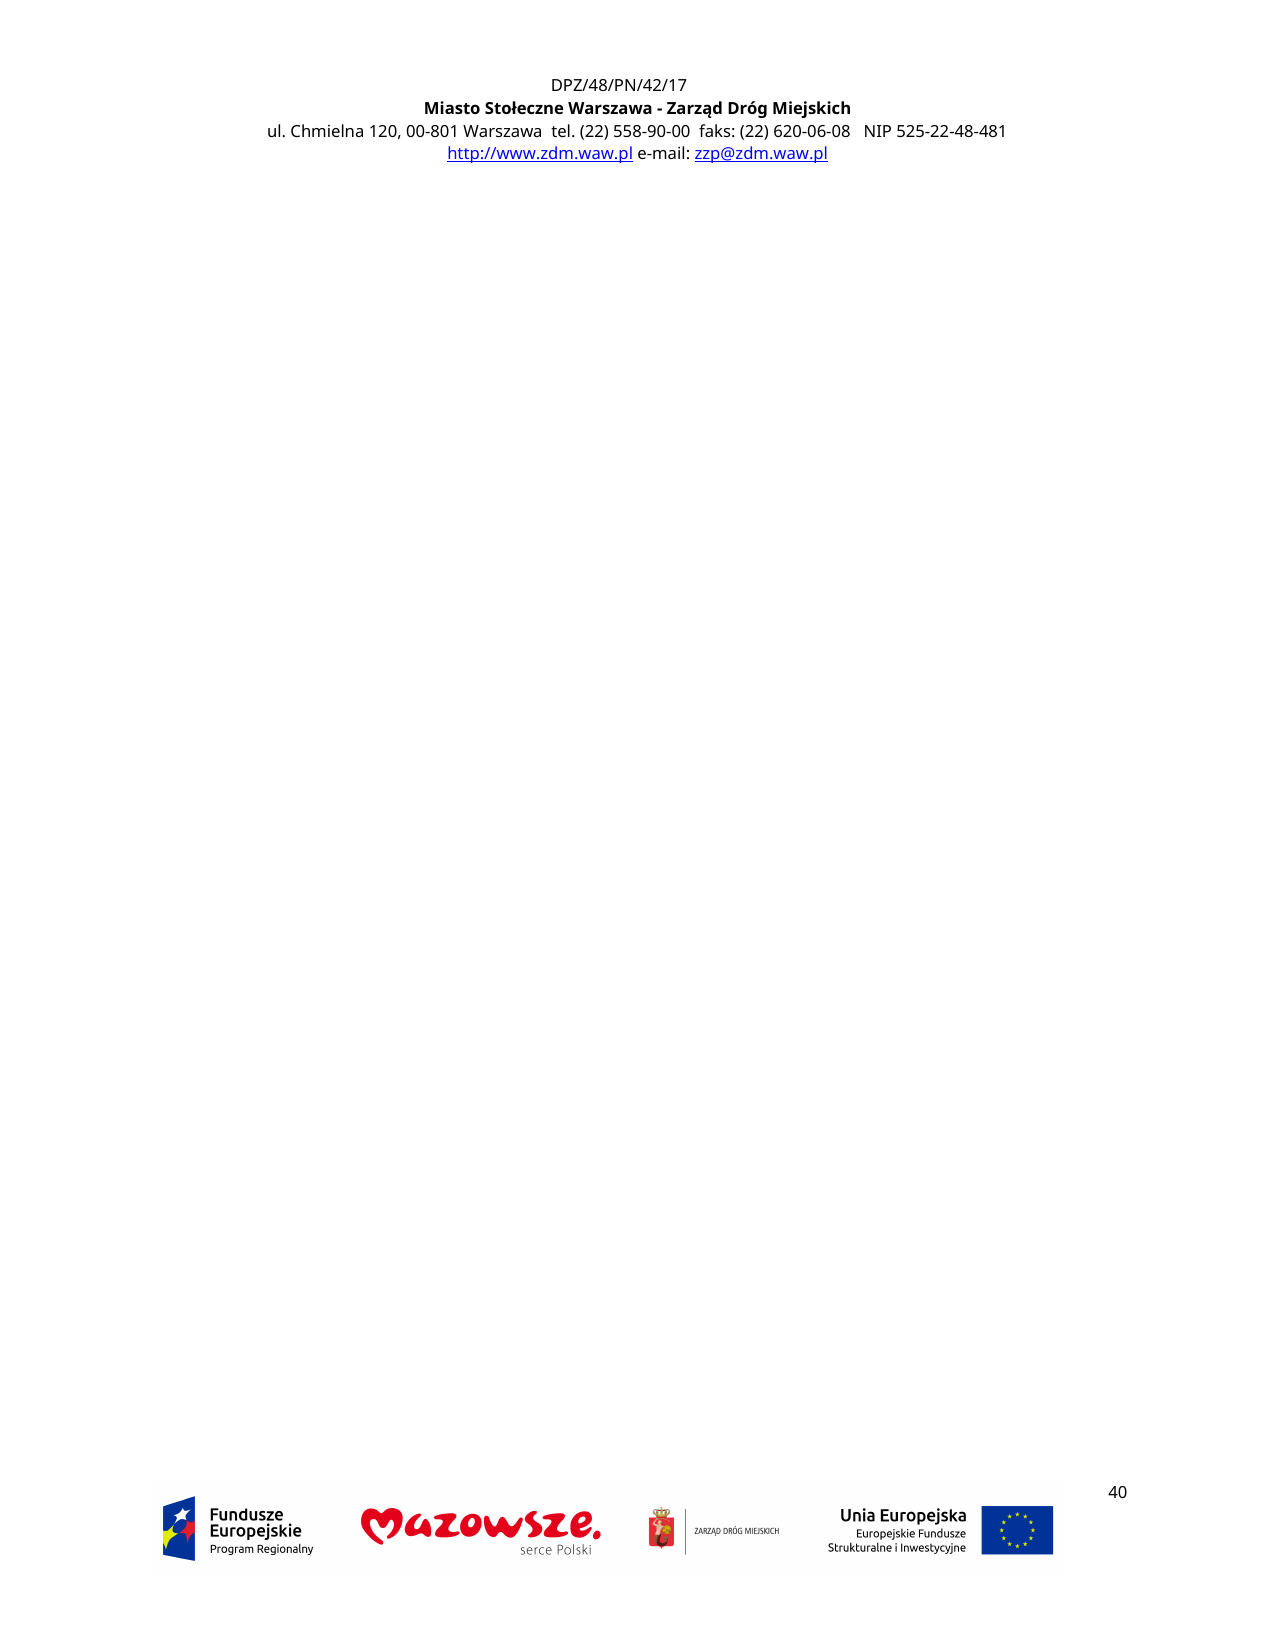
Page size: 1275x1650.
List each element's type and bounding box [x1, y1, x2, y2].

picture [147, 1480, 1068, 1577]
